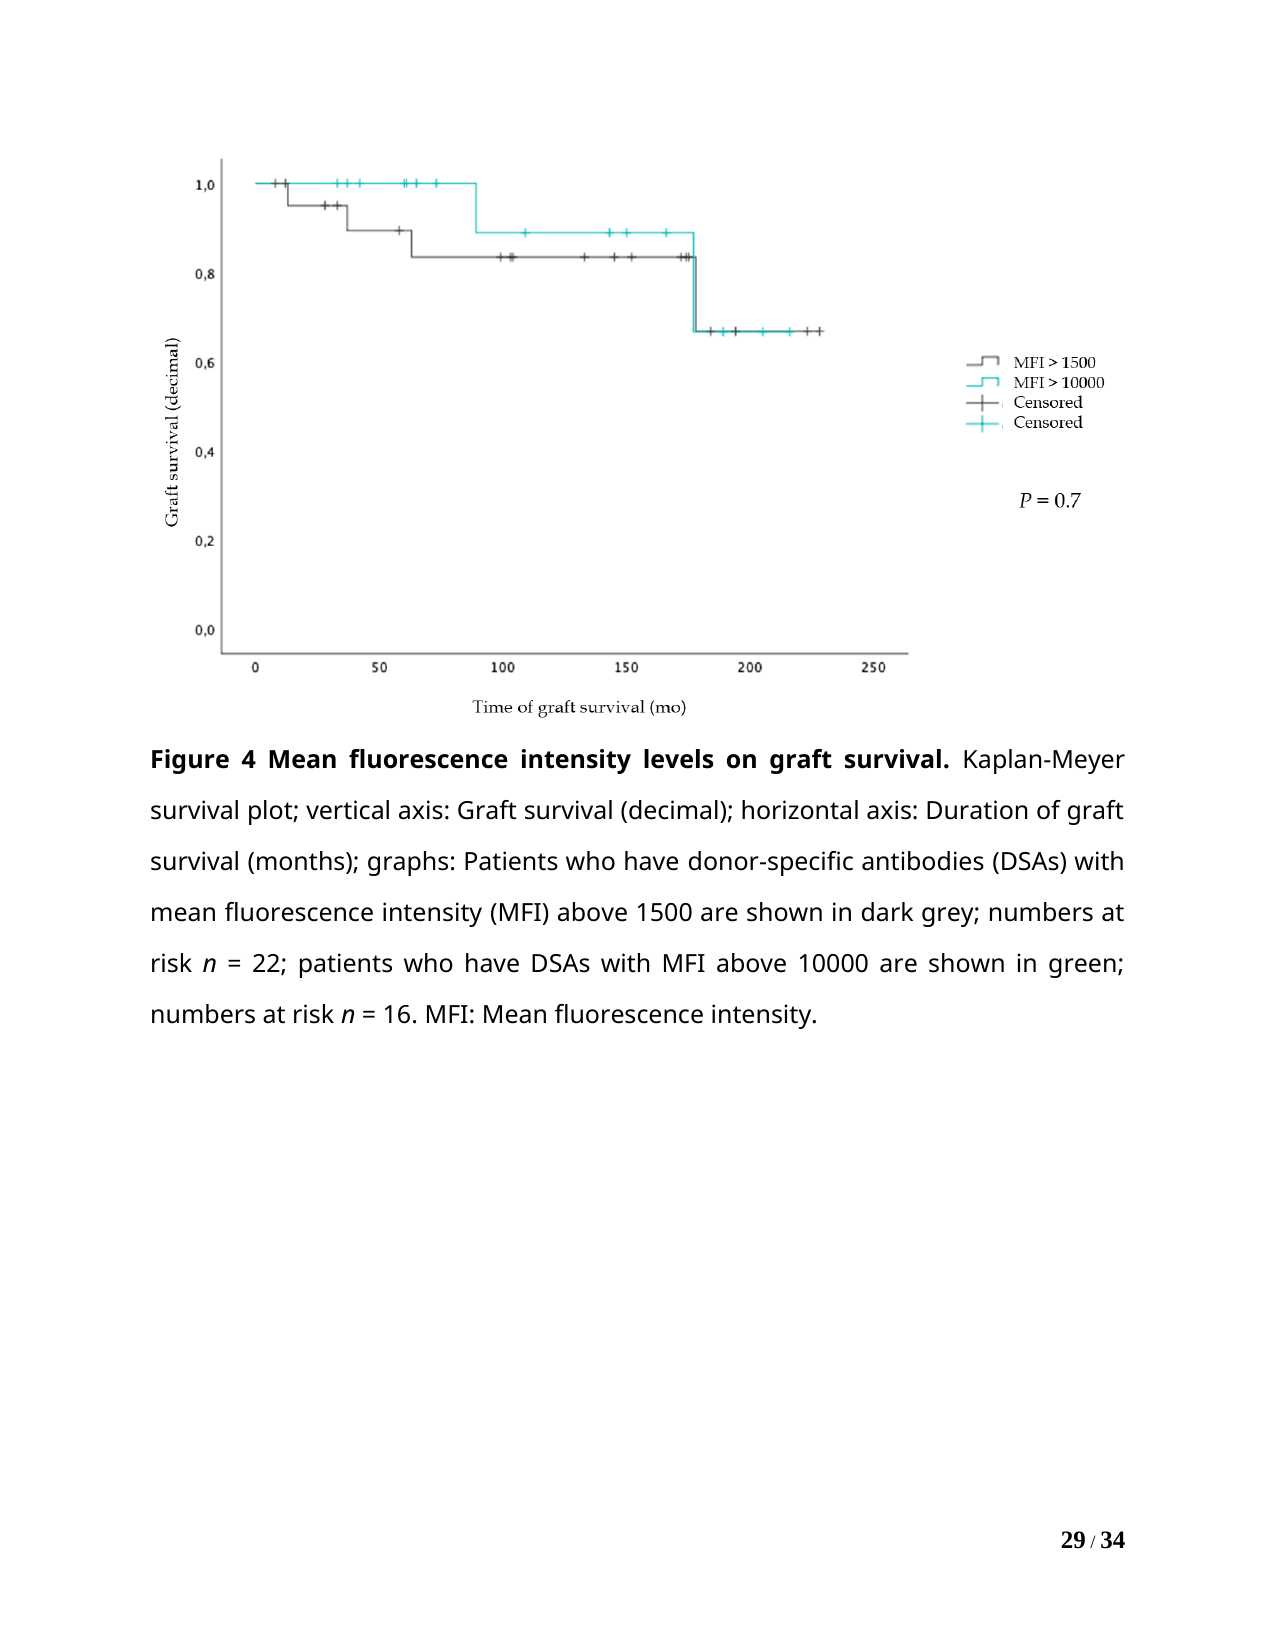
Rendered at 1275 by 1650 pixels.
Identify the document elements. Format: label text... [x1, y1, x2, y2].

picture [150, 150, 1114, 728]
text Figure 4 Mean fluorescence intensity levels on graft survival. Kaplan-Meyer survival plot; vertical axis: Graft survival (decimal); horizontal axis: Duration of graft survival (months); graphs: Patients who have donor-specific antibodies (DSAs) with mean fluorescence intensity (MFI) above 1500 are shown in dark grey; numbers at risk n = 22; patients who have DSAs with MFI above 10000 are shown in green; numbers at risk n = 16. MFI: Mean fluorescence intensity. [150, 742, 1125, 1031]
